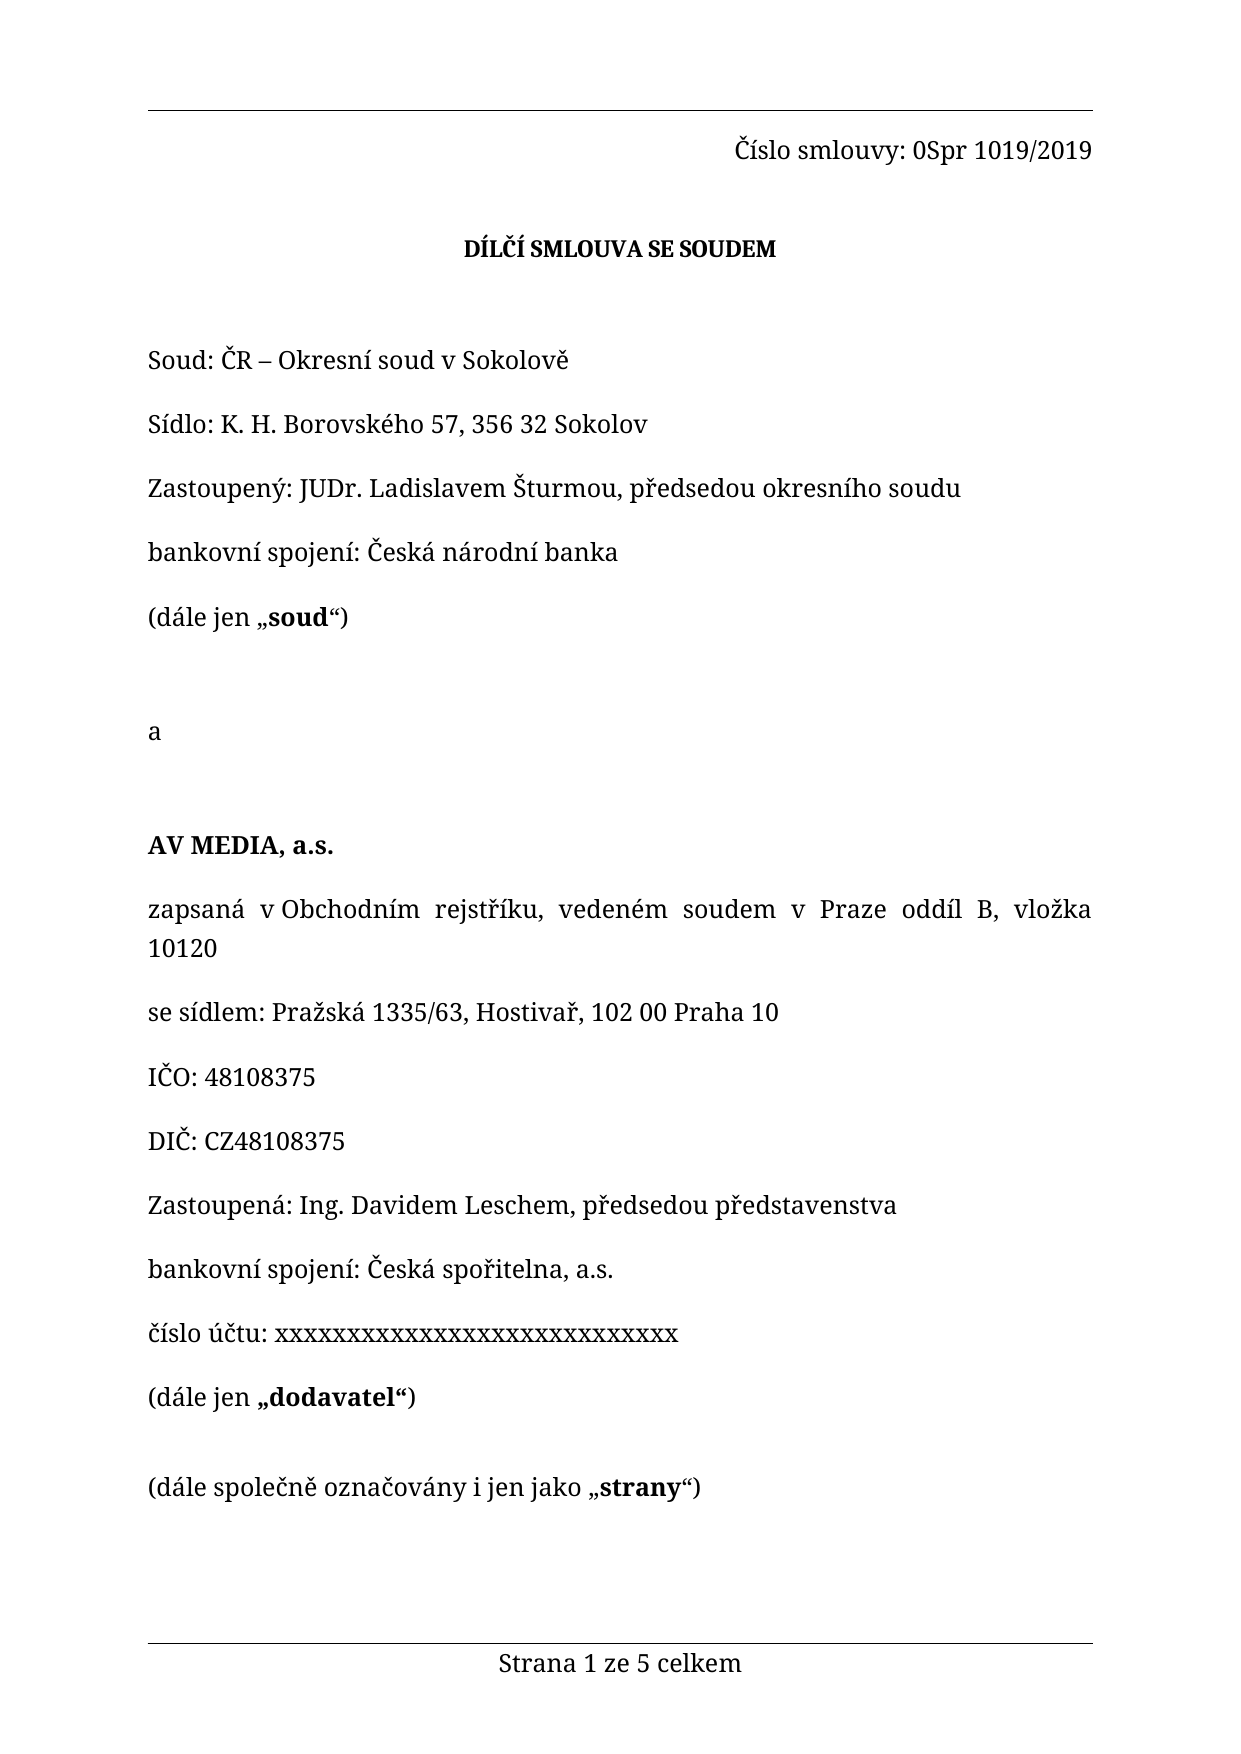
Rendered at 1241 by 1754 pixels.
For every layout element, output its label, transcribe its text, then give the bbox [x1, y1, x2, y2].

text (dále společně označovány i jen jako „strany“) [148, 1469, 1093, 1503]
text Zastoupený: JUDr. Ladislavem Šturmou, předsedou okresního soudu [148, 471, 1093, 505]
text zapsaná v Obchodním rejstříku, vedeném soudem v Praze oddíl B, vložka 10120 [148, 892, 1093, 965]
text DÍLČÍ SMLOUVA SE SOUDEM [148, 234, 1093, 263]
text IČO: 48108375 [148, 1059, 1093, 1093]
text Soud: ČR – Okresní soud v Sokolově [148, 343, 1093, 377]
text bankovní spojení: Česká národní banka [148, 535, 1093, 569]
text Sídlo: K. H. Borovského 57, 356 32 Sokolov [148, 407, 1093, 441]
text a [148, 713, 1093, 747]
text číslo účtu: xxxxxxxxxxxxxxxxxxxxxxxxxxxx [148, 1316, 1093, 1350]
text se sídlem: Pražská 1335/63, Hostivař, 102 00 Praha 10 [148, 995, 1093, 1029]
text Číslo smlouvy: 0Spr 1019/2019 [148, 133, 1093, 167]
text Zastoupená: Ing. Davidem Leschem, předsedou představenstva [148, 1188, 1093, 1222]
text bankovní spojení: Česká spořitelna, a.s. [148, 1252, 1093, 1286]
text (dále jen „dodavatel“) [148, 1380, 1093, 1414]
text (dále jen „soud“) [148, 599, 1093, 633]
text DIČ: CZ48108375 [148, 1123, 1093, 1157]
text AV MEDIA, a.s. [148, 828, 1093, 862]
